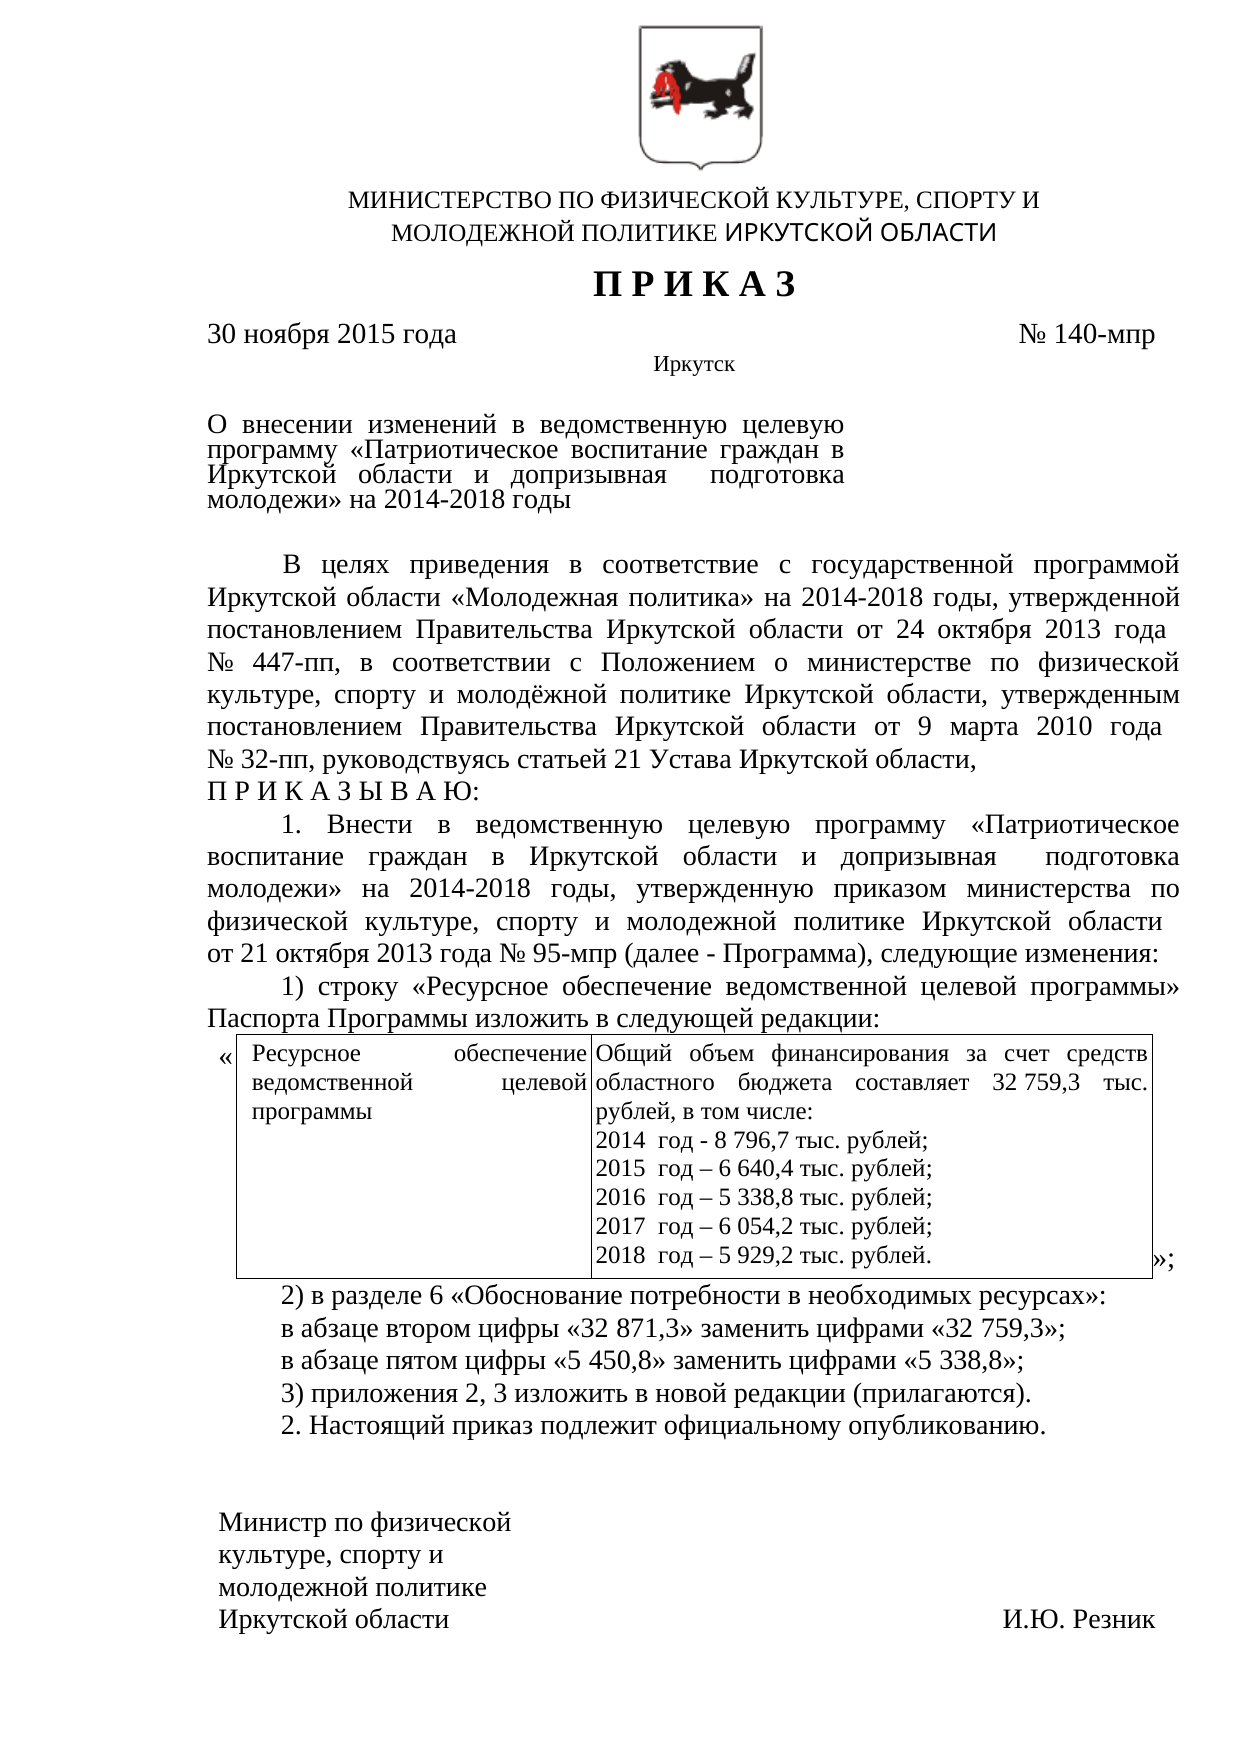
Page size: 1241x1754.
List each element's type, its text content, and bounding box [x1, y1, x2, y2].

text 3) приложения 2, 3 изложить в новой редакции (прилагаются). [207, 1376, 1181, 1408]
table_header Общий объем финансирования за счет средств областного бюджета составляет 32 759,3 тыс. рублей, в том числе: 2014 год - 8 796,7 тыс. рублей; 2015 год – 6 640,4 тыс. рублей; 2016 год – 5 338,8 тыс. рублей; 2017 год – 6 054,2 тыс. рублей; 2018 год – 5 929,2 тыс. рублей. [592, 1035, 1152, 1277]
text 30 ноября 2015 года № 140-мпр [207, 317, 1181, 350]
table_header Министр по физической культуре, спорту и молодежной политике Иркутской области [207, 1505, 606, 1667]
text 2. Настоящий приказ подлежит официальному опубликованию. [207, 1408, 1181, 1440]
text молодежной политике Иркутской области [207, 214, 1181, 248]
title В целях приведения в соответствие с государственной программой Иркутской области «Молодежная политика» на 2014-2018 годы, утвержденной постановлением Правительства Иркутской области от 24 октября 2013 года № 447-пп, в соответствии с Положением о министерстве по физической культуре, спорту и молодёжной политике Иркутской области, утвержденным постановлением Правительства Иркутской области от 9 марта 2010 года № 32-пп, руководствуясь статьей 21 Устава Иркутской области, [207, 547, 1181, 774]
text министерство по физической культуре, спорту и [207, 186, 1181, 214]
text П Р И К А З Ы В А Ю: [207, 774, 1181, 807]
subtitle П Р И К А З [207, 261, 1181, 304]
table_header И.Ю. Резник [606, 1505, 1167, 1667]
text 2) в разделе 6 «Обоснование потребности в необходимых ресурсах»: [207, 1278, 1181, 1311]
text 1) строку «Ресурсное обеспечение ведомственной целевой программы» Паспорта Программы изложить в следующей редакции: [207, 969, 1181, 1033]
text в абзаце втором цифры «32 871,3» заменить цифрами «32 759,3»; [207, 1311, 1181, 1343]
text Иркутск [207, 350, 1181, 376]
table_header »; [1153, 1034, 1182, 1277]
text в абзаце пятом цифры «5 450,8» заменить цифрами «5 338,8»; [207, 1343, 1181, 1376]
table_header « [207, 1034, 236, 1277]
text 1. Внести в ведомственную целевую программу «Патриотическое воспитание граждан в Иркутской области и допризывная подготовка молодежи» на 2014-2018 годы, утвержденную приказом министерства по физической культуре, спорту и молодежной политике Иркутской области от 21 октября 2013 года № 95-мпр (далее - Программа), следующие изменения: [207, 807, 1181, 969]
table_header О внесении изменений в ведомственную целевую программу «Патриотическое воспитание граждан в Иркутской области и допризывная подготовка молодежи» на 2014-2018 годы [196, 414, 871, 514]
table_header Ресурсное обеспечение ведомственной целевой программы [237, 1035, 591, 1277]
